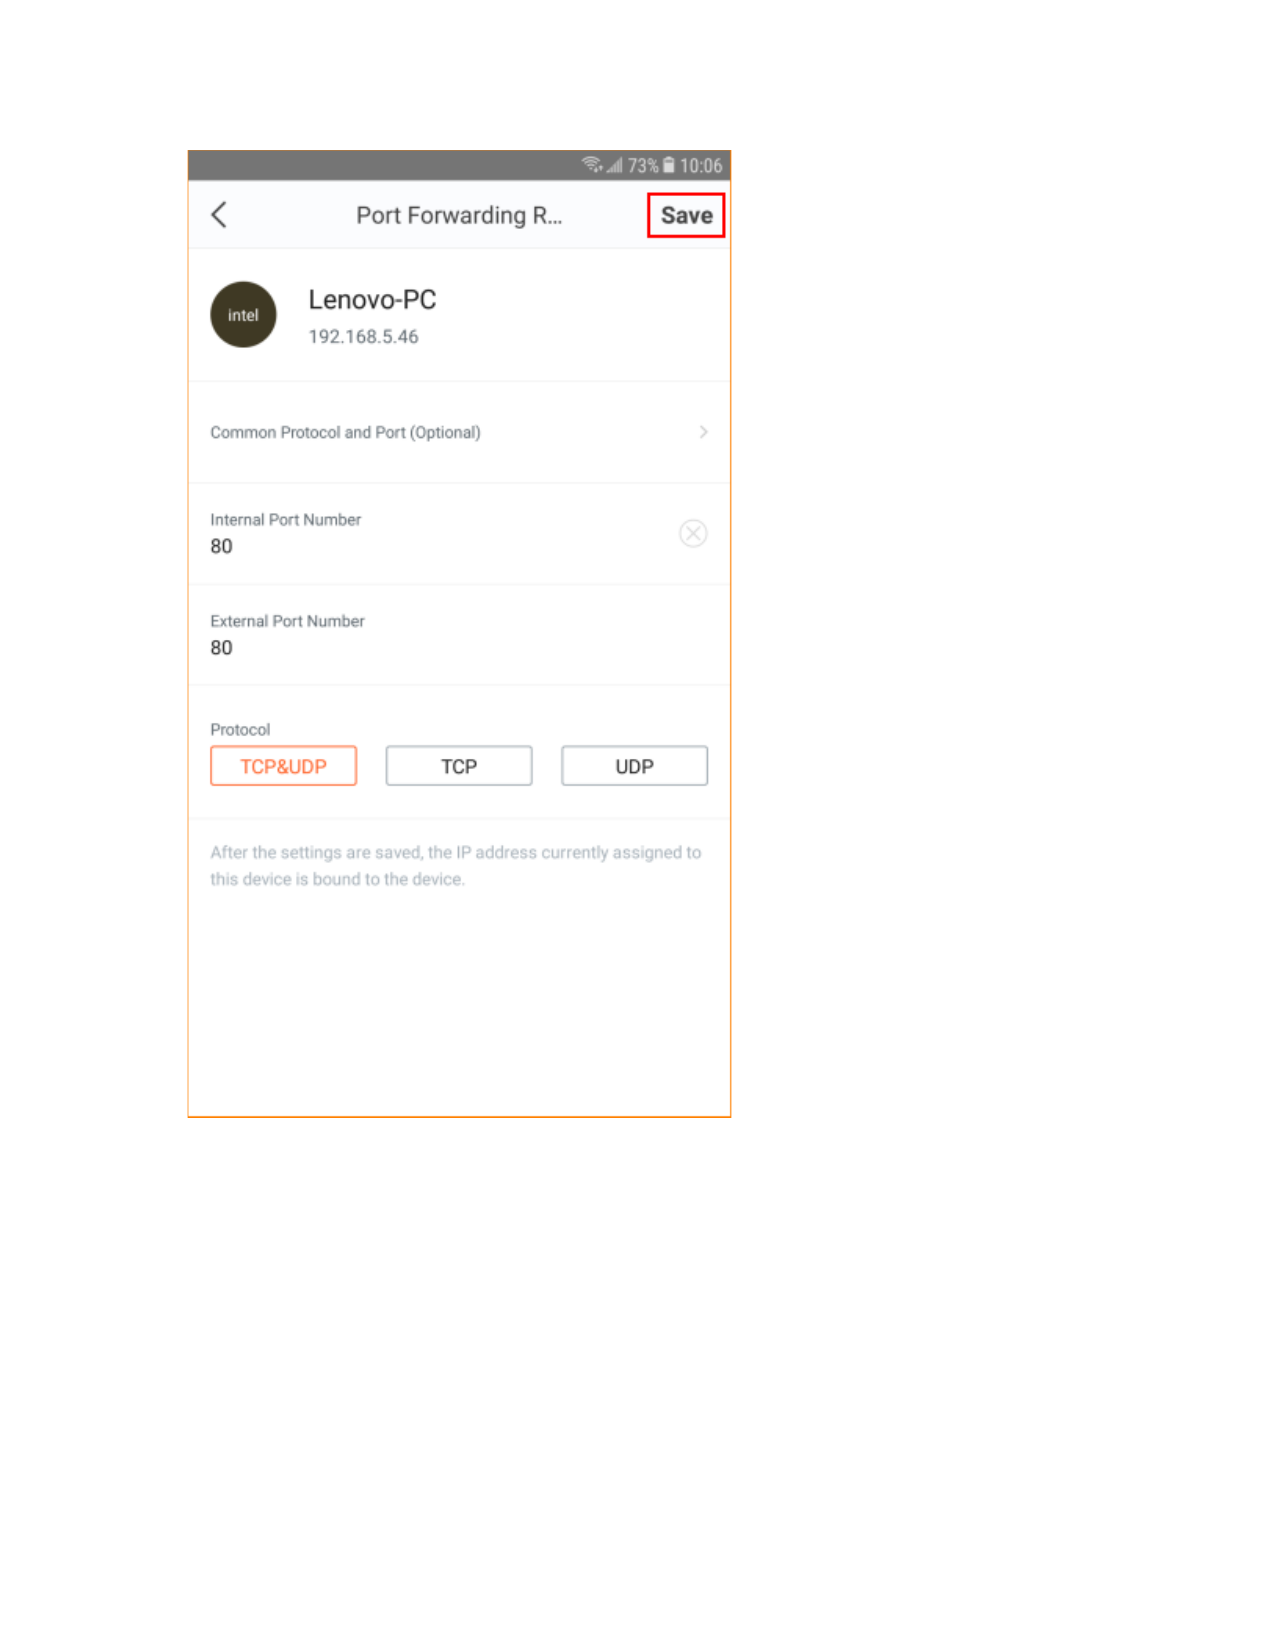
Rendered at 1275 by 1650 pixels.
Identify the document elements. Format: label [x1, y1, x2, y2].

picture [187, 150, 732, 1118]
